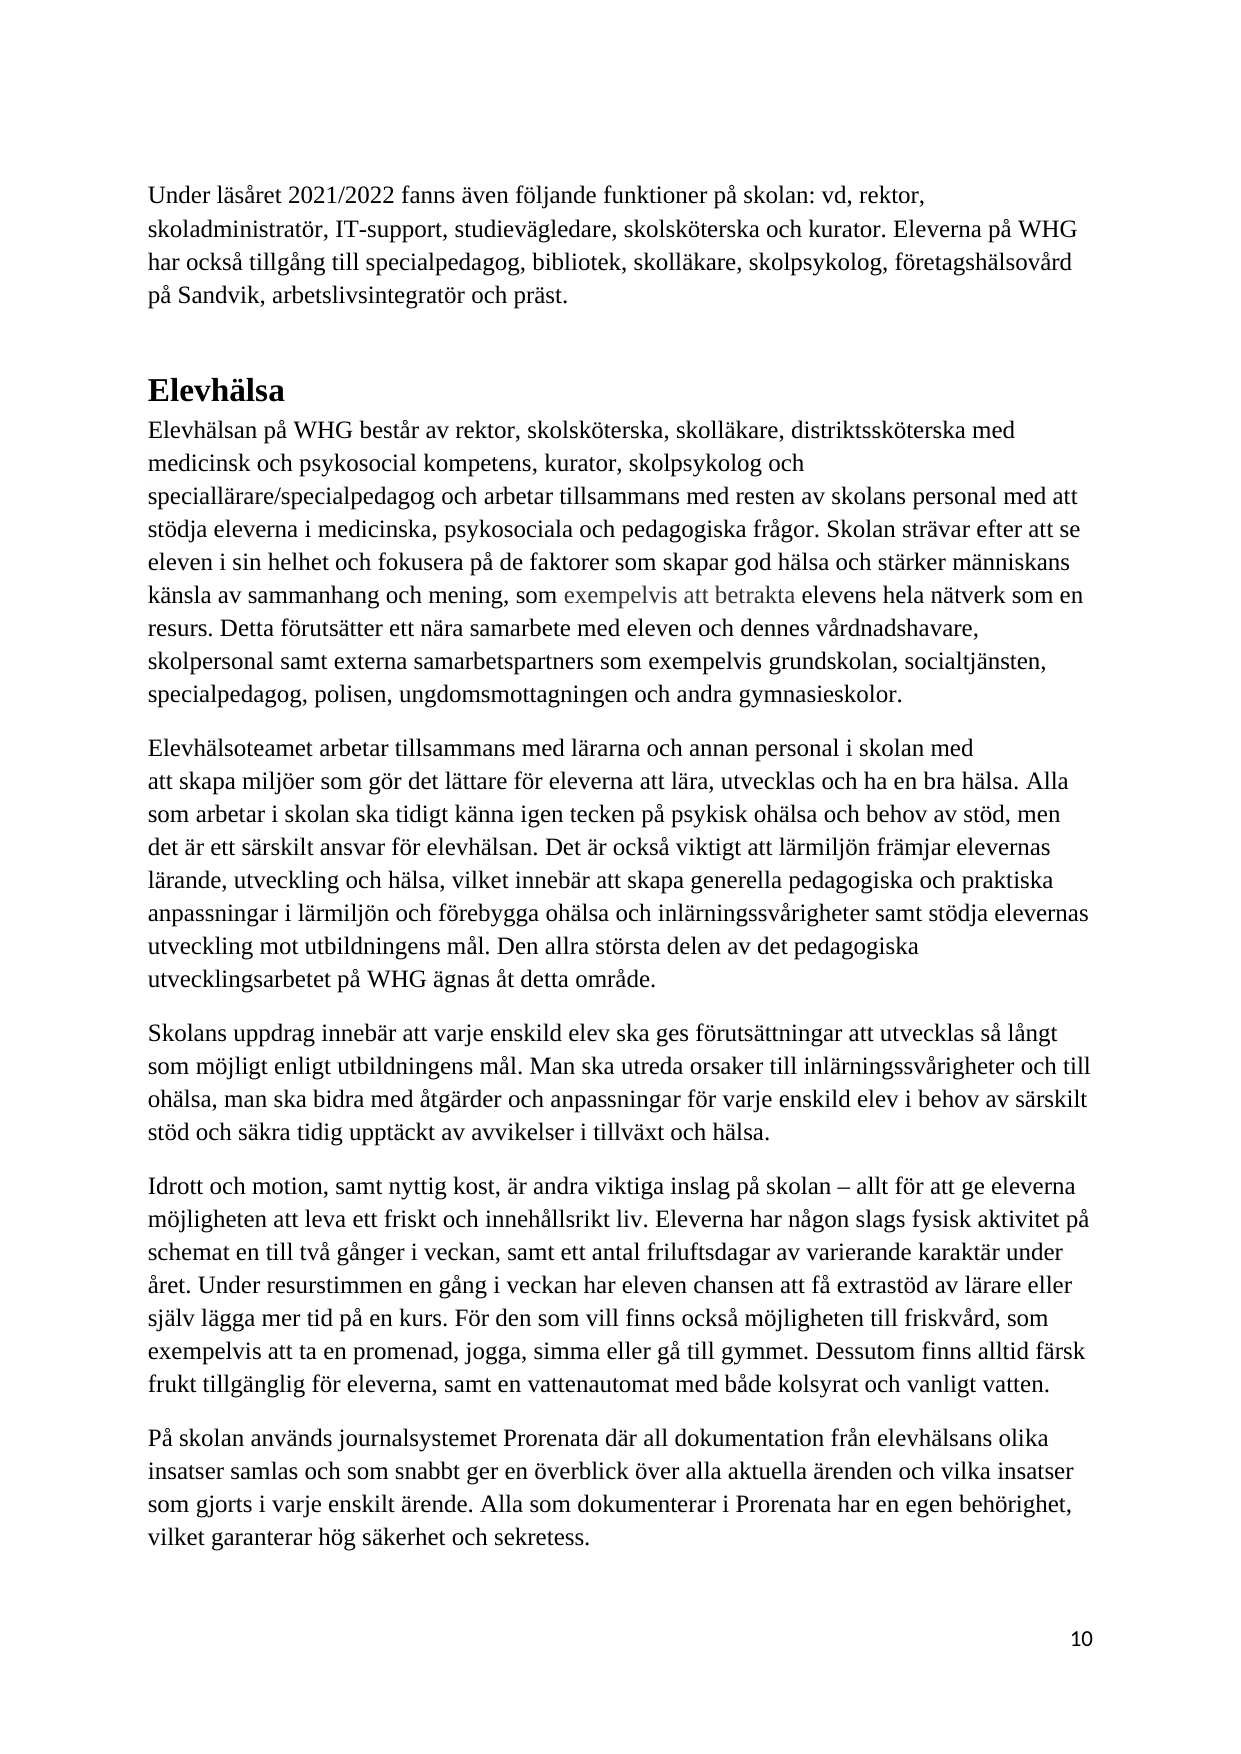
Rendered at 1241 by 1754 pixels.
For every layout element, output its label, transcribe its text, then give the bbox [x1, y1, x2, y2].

text Elevhälsoteamet arbetar tillsammans med lärarna och annan personal i skolan med att skapa miljöer som gör det lättare för eleverna att lära, utvecklas och ha en bra hälsa. Alla som arbetar i skolan ska tidigt känna igen tecken på psykisk ohälsa och behov av stöd, men det är ett särskilt ansvar för elevhälsan. Det är också viktigt att lärmiljön främjar elevernas lärande, utveckling och hälsa, vilket innebär att skapa generella pedagogiska och praktiska anpassningar i lärmiljön och förebygga ohälsa och inlärningssvårigheter samt stödja elevernas utveckling mot utbildningens mål. Den allra största delen av det pedagogiska utvecklingsarbetet på WHG ägnas åt detta område. [148, 733, 1093, 993]
text På skolan används journalsystemet Prorenata där all dokumentation från elevhälsans olika insatser samlas och som snabbt ger en överblick över alla aktuella ärenden och vilka insatser som gjorts i varje enskilt ärende. Alla som dokumenterar i Prorenata har en egen behörighet, vilket garanterar hög säkerhet och sekretess. [148, 1423, 1093, 1583]
subtitle Elevhälsa [148, 371, 1093, 409]
text Elevhälsan på WHG består av rektor, skolsköterska, skolläkare, distriktssköterska med medicinsk och psykosocial kompetens, kurator, skolpsykolog och speciallärare/specialpedagog och arbetar tillsammans med resten av skolans personal med att stödja eleverna i medicinska, psykosociala och pedagogiska frågor. Skolan strävar efter att se eleven i sin helhet och fokusera på de faktorer som skapar god hälsa och stärker människans känsla av sammanhang och mening, som exempelvis att betrakta elevens hela nätverk som en resurs. Detta förutsätter ett nära samarbete med eleven och dennes vårdnadshavare, skolpersonal samt externa samarbetspartners som exempelvis grundskolan, socialtjänsten, specialpedagog, polisen, ungdomsmottagningen och andra gymnasieskolor. [148, 415, 1093, 708]
text Idrott och motion, samt nyttig kost, är andra viktiga inslag på skolan – allt för att ge eleverna möjligheten att leva ett friskt och innehållsrikt liv. Eleverna har någon slags fysisk aktivitet på schemat en till två gånger i veckan, samt ett antal friluftsdagar av varierande karaktär under året. Under resurstimmen en gång i veckan har eleven chansen att få extrastöd av lärare eller själv lägga mer tid på en kurs. För den som vill finns också möjligheten till friskvård, som exempelvis att ta en promenad, jogga, simma eller gå till gymmet. Dessutom finns alltid färsk frukt tillgänglig för eleverna, samt en vattenautomat med både kolsyrat och vanligt vatten. [148, 1171, 1093, 1398]
text Skolans uppdrag innebär att varje enskild elev ska ges förutsättningar att utvecklas så långt som möjligt enligt utbildningens mål. Man ska utreda orsaker till inlärningssvårigheter och till ohälsa, man ska bidra med åtgärder och anpassningar för varje enskild elev i behov av särskilt stöd och säkra tidig upptäckt av avvikelser i tillväxt och hälsa. [148, 1018, 1093, 1146]
text Under läsåret 2021/2022 fanns även följande funktioner på skolan: vd, rektor, skoladministratör, IT-support, studievägledare, skolsköterska och kurator. Eleverna på WHG har också tillgång till specialpedagog, bibliotek, skolläkare, skolpsykolog, företagshälsovård på Sandvik, arbetslivsintegratör och präst. [148, 181, 1093, 308]
